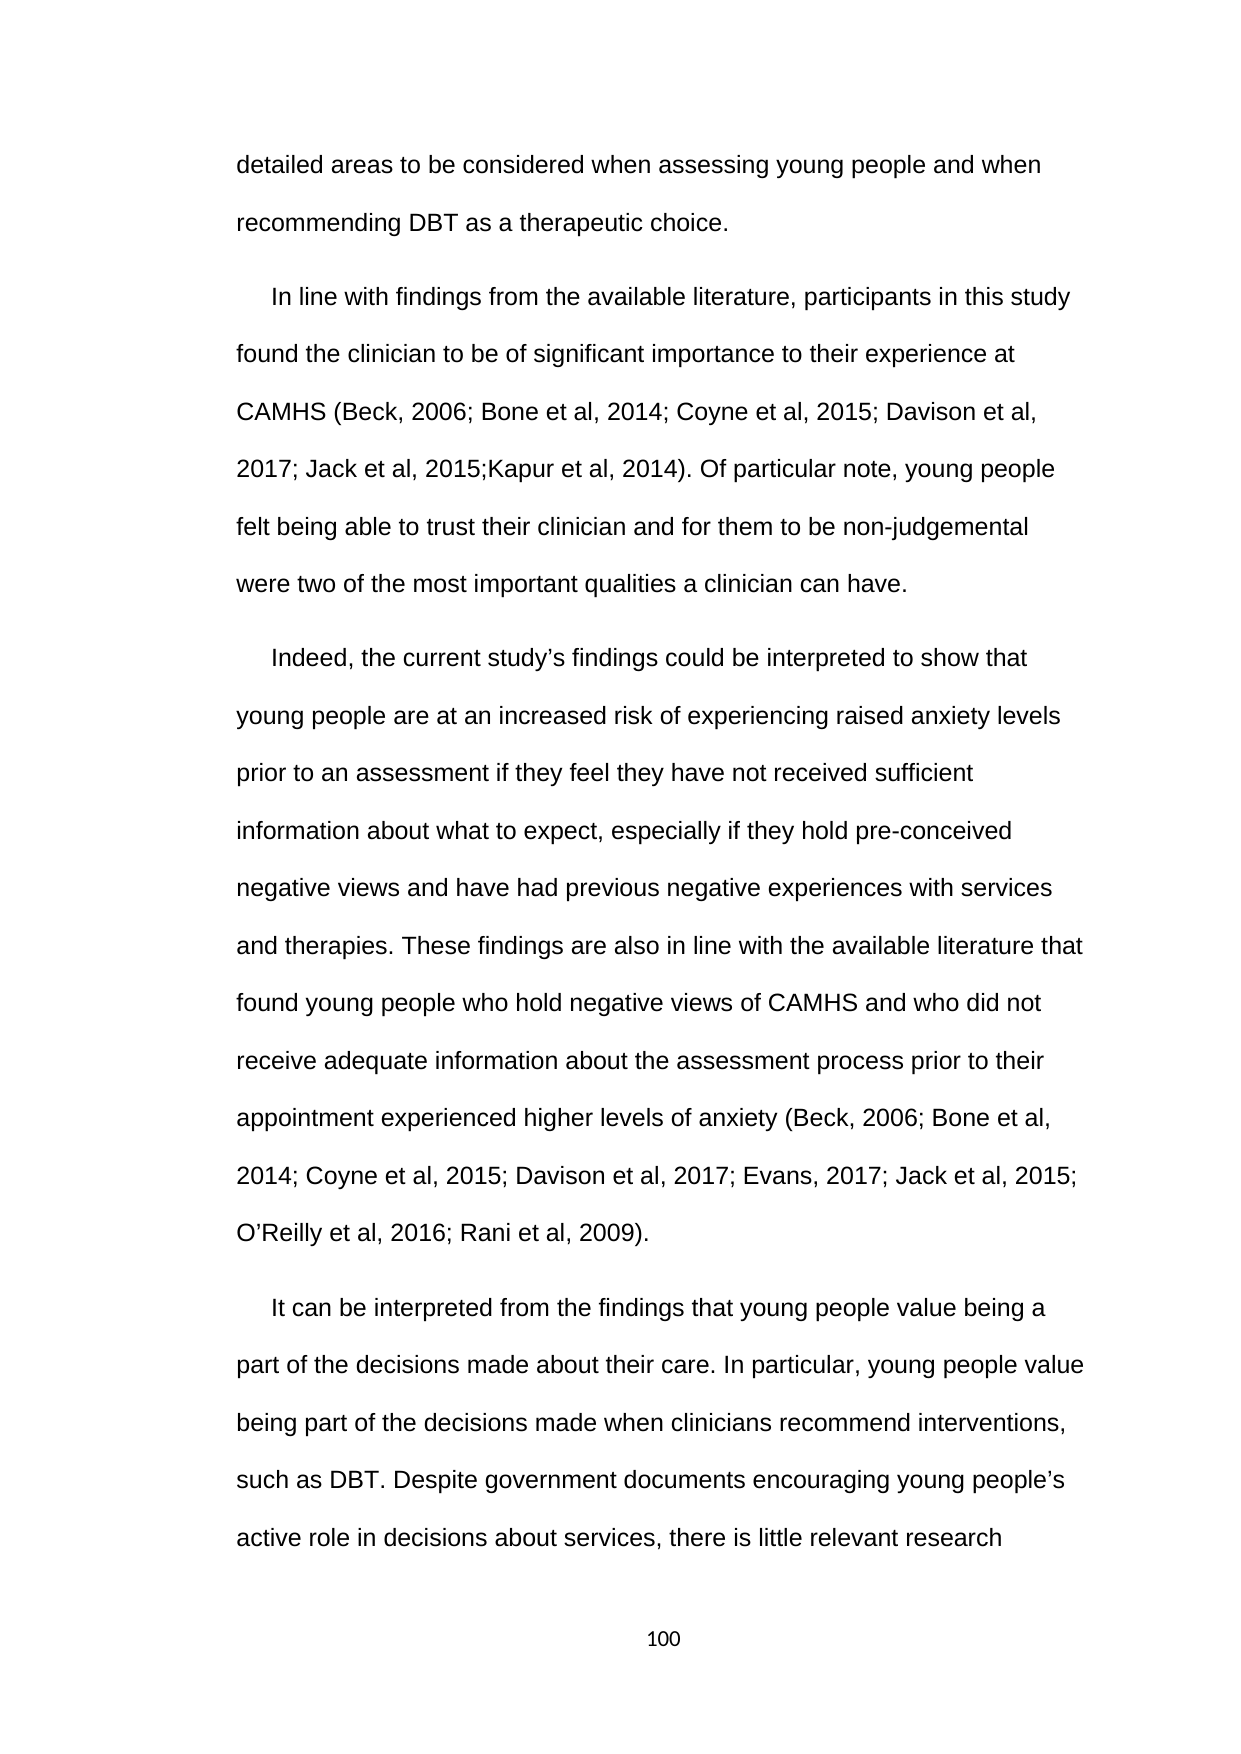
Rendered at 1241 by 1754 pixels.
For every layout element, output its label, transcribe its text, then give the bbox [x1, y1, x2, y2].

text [236, 1292, 1090, 1551]
text In line with findings from the available literature, participants in this study found the clinician to be of significant importance to their experience at CAMHS (Beck, 2006; Bone et al, 2014; Coyne et al, 2015; Davison et al, 2017; Jack et al, 2015;Kapur et al, 2014). Of particular note, young people felt being able to trust their clinician and for them to be non-judgemental were two of the most important qualities a clinician can have. [236, 282, 1090, 598]
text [236, 150, 1090, 236]
text Indeed, the current study’s findings could be interpreted to show that young people are at an increased risk of experiencing raised anxiety levels prior to an assessment if they feel they have not received sufficient information about what to expect, especially if they hold pre-conceived negative views and have had previous negative experiences with services and therapies. These findings are also in line with the available literature that found young people who hold negative views of CAMHS and who did not receive adequate information about the assessment process prior to their appointment experienced higher levels of anxiety (Beck, 2006; Bone et al, 2014; Coyne et al, 2015; Davison et al, 2017; Evans, 2017; Jack et al, 2015; O’Reilly et al, 2016; Rani et al, 2009). [236, 643, 1090, 1247]
